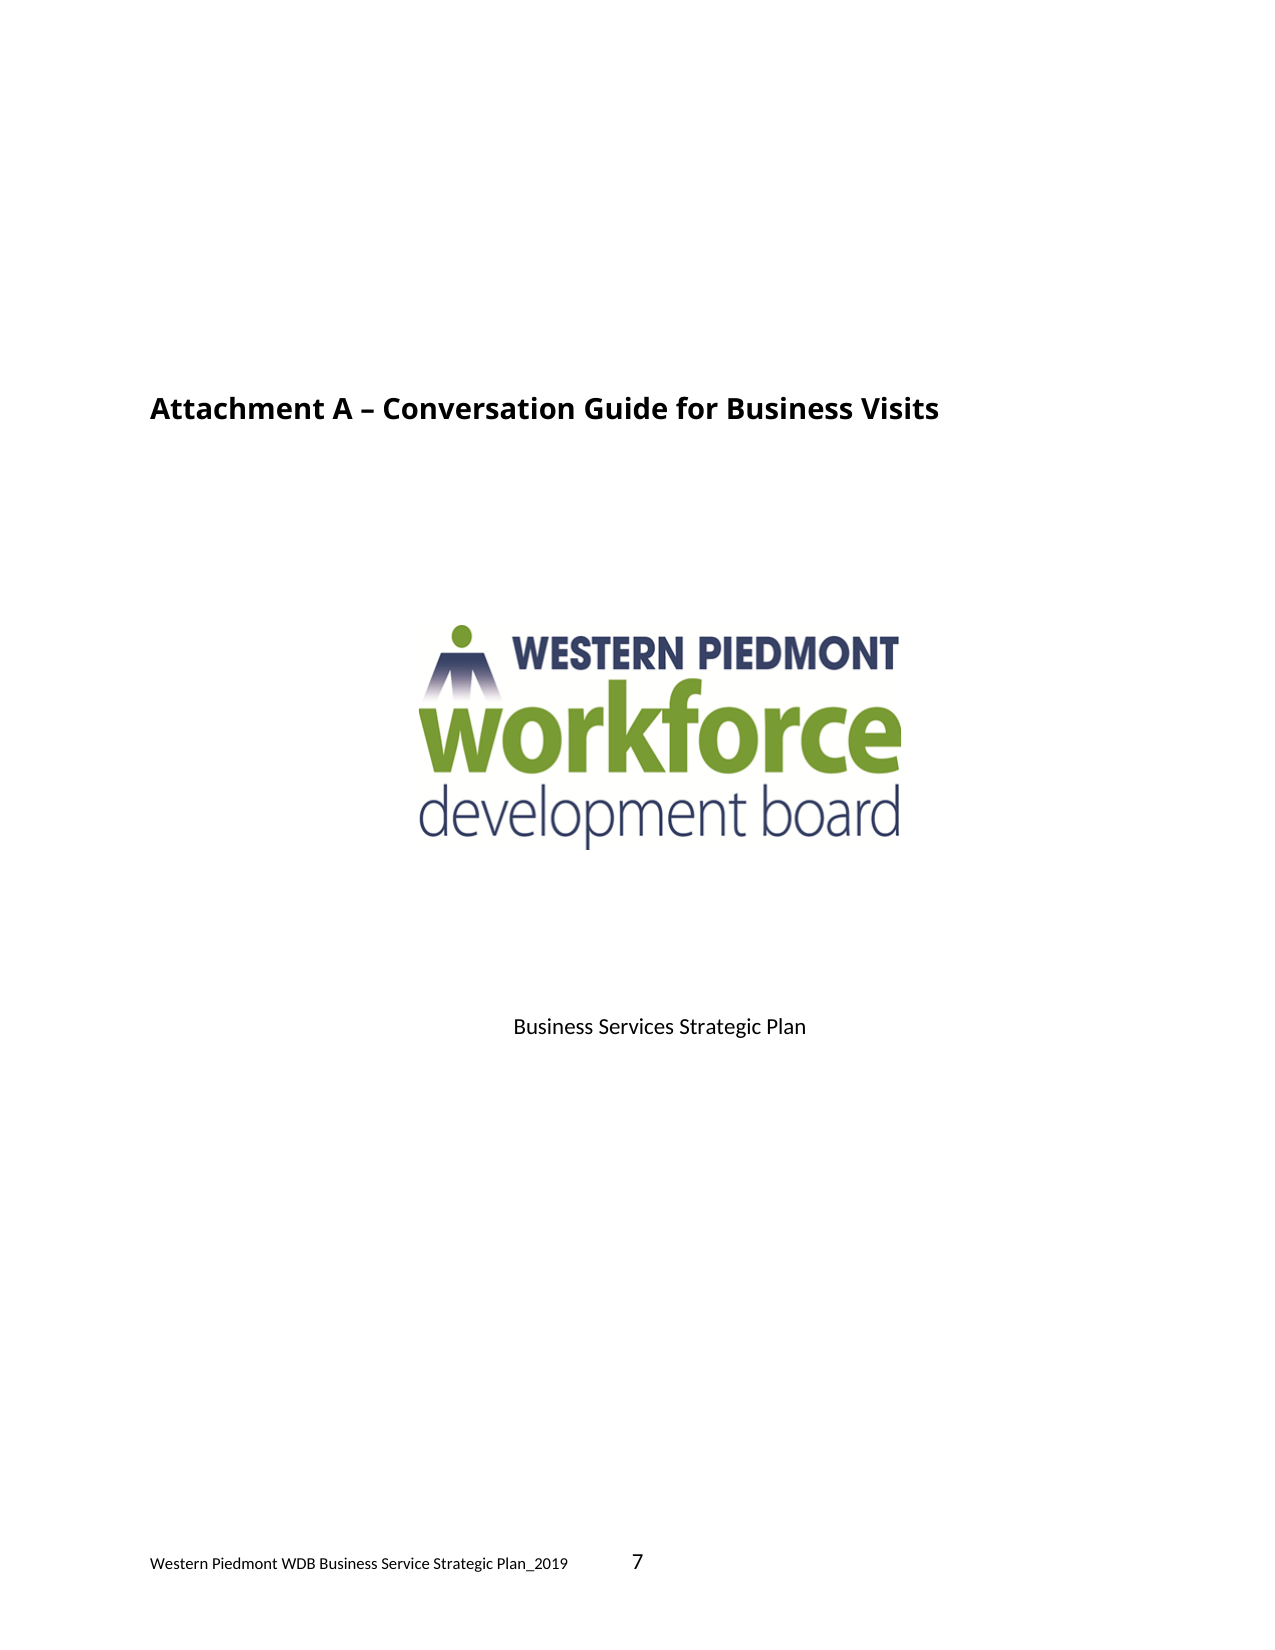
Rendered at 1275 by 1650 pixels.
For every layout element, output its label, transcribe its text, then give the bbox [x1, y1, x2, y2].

text Attachment A – Conversation Guide for Business Visits [150, 388, 1170, 428]
picture [418, 625, 902, 850]
